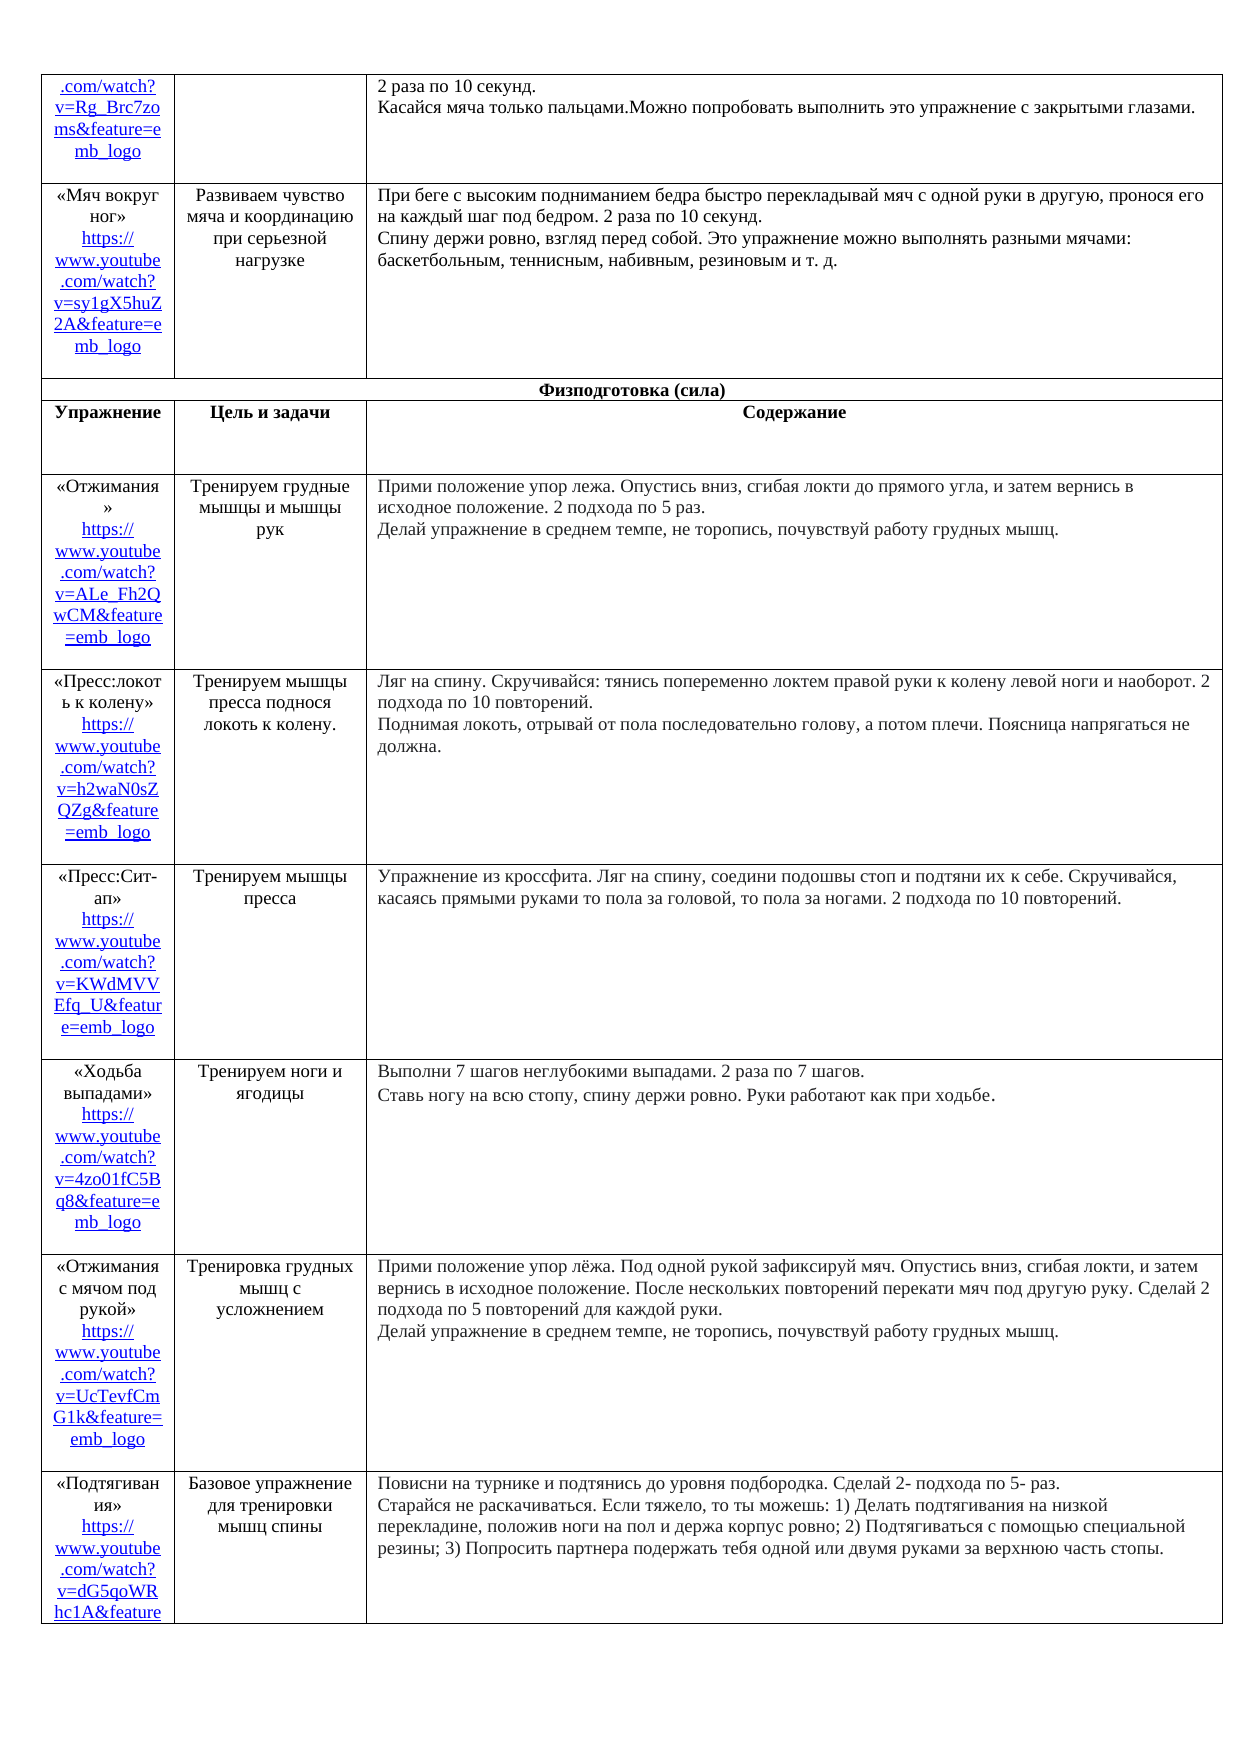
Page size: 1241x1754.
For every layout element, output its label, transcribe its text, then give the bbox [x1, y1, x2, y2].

table_cell Тренируем ноги и ягодицы [175, 1060, 366, 1254]
table_cell Упражнение из кроссфита. Ляг на спину, соедини подошвы стоп и подтяни их к себе. Скручивайся, касаясь прямыми руками то пола за головой, то пола за ногами. 2 подхода по 10 повторений. [367, 865, 1222, 1059]
table_cell Тренируем мышцы пресса [175, 865, 366, 1059]
table_cell При беге с высоким подниманием бедра быстро перекладывай мяч с одной руки в другую, пронося его на каждый шаг под бедром. 2 раза по 10 секунд. Спину держи ровно, взгляд перед собой. Это упражнение можно выполнять разными мячами: баскетбольным, теннисным, набивным, резиновым и т. д. [367, 184, 1222, 378]
table_cell Цель и задачи [175, 401, 366, 474]
table_cell Физподготовка (сила) [42, 379, 1222, 400]
table_cell «Пресс:локоть к колену» https://www.youtube.com/watch?v=h2waN0sZQZg&feature=emb_logo [42, 670, 174, 864]
table_cell «Мяч вокруг ног» https://www.youtube.com/watch?v=sy1gX5huZ2A&feature=emb_logo [42, 184, 174, 378]
table_cell «Отжимания с мячом под рукой» https://www.youtube.com/watch?v=UcTevfCmG1k&feature=emb_logo [42, 1255, 174, 1471]
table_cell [175, 1472, 366, 1623]
table_cell «Отжимания» https://www.youtube.com/watch?v=ALe_Fh2QwCM&feature=emb_logo [42, 475, 174, 669]
table_cell Содержание [367, 401, 1222, 474]
table_cell Тренируем мышцы пресса поднося локоть к колену. [175, 670, 366, 864]
table_cell Развиваем чувство мяча и координацию при серьезной нагрузке [175, 184, 366, 378]
table_cell Упражнение [42, 401, 174, 474]
table_cell Выполни 7 шагов неглубокими выпадами. 2 раза по 7 шагов. Ставь ногу на всю стопу, спину держи ровно. Руки работают как при ходьбе. [367, 1060, 1222, 1254]
table_cell «Ходьба выпадами» https://www.youtube.com/watch?v=4zo01fC5Bq8&feature=emb_logo [42, 1060, 174, 1254]
table_cell Тренируем грудные мышцы и мышцы рук [175, 475, 366, 669]
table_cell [367, 75, 1222, 183]
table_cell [175, 75, 366, 183]
table_cell «Пресс:Сит-ап» https://www.youtube.com/watch?v=KWdMVVEfq_U&feature=emb_logo [42, 865, 174, 1059]
table_cell Прими положение упор лёжа. Под одной рукой зафиксируй мяч. Опустись вниз, сгибая локти, и затем вернись в исходное положение. После нескольких повторений перекати мяч под другую руку. Сделай 2 подхода по 5 повторений для каждой руки. Делай упражнение в среднем темпе, не торопись, почувствуй работу грудных мышц. [367, 1255, 1222, 1471]
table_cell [42, 75, 174, 183]
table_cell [42, 1472, 174, 1623]
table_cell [367, 1472, 1222, 1623]
table_cell Тренировка грудных мышц с усложнением [175, 1255, 366, 1471]
table_cell Ляг на спину. Скручивайся: тянись попеременно локтем правой руки к колену левой ноги и наоборот. 2 подхода по 10 повторений. Поднимая локоть, отрывай от пола последовательно голову, а потом плечи. Поясница напрягаться не должна. [367, 670, 1222, 864]
table_cell Прими положение упор лежа. Опустись вниз, сгибая локти до прямого угла, и затем вернись в исходное положение. 2 подхода по 5 раз. Делай упражнение в среднем темпе, не торопись, почувствуй работу грудных мышц. [367, 475, 1222, 669]
